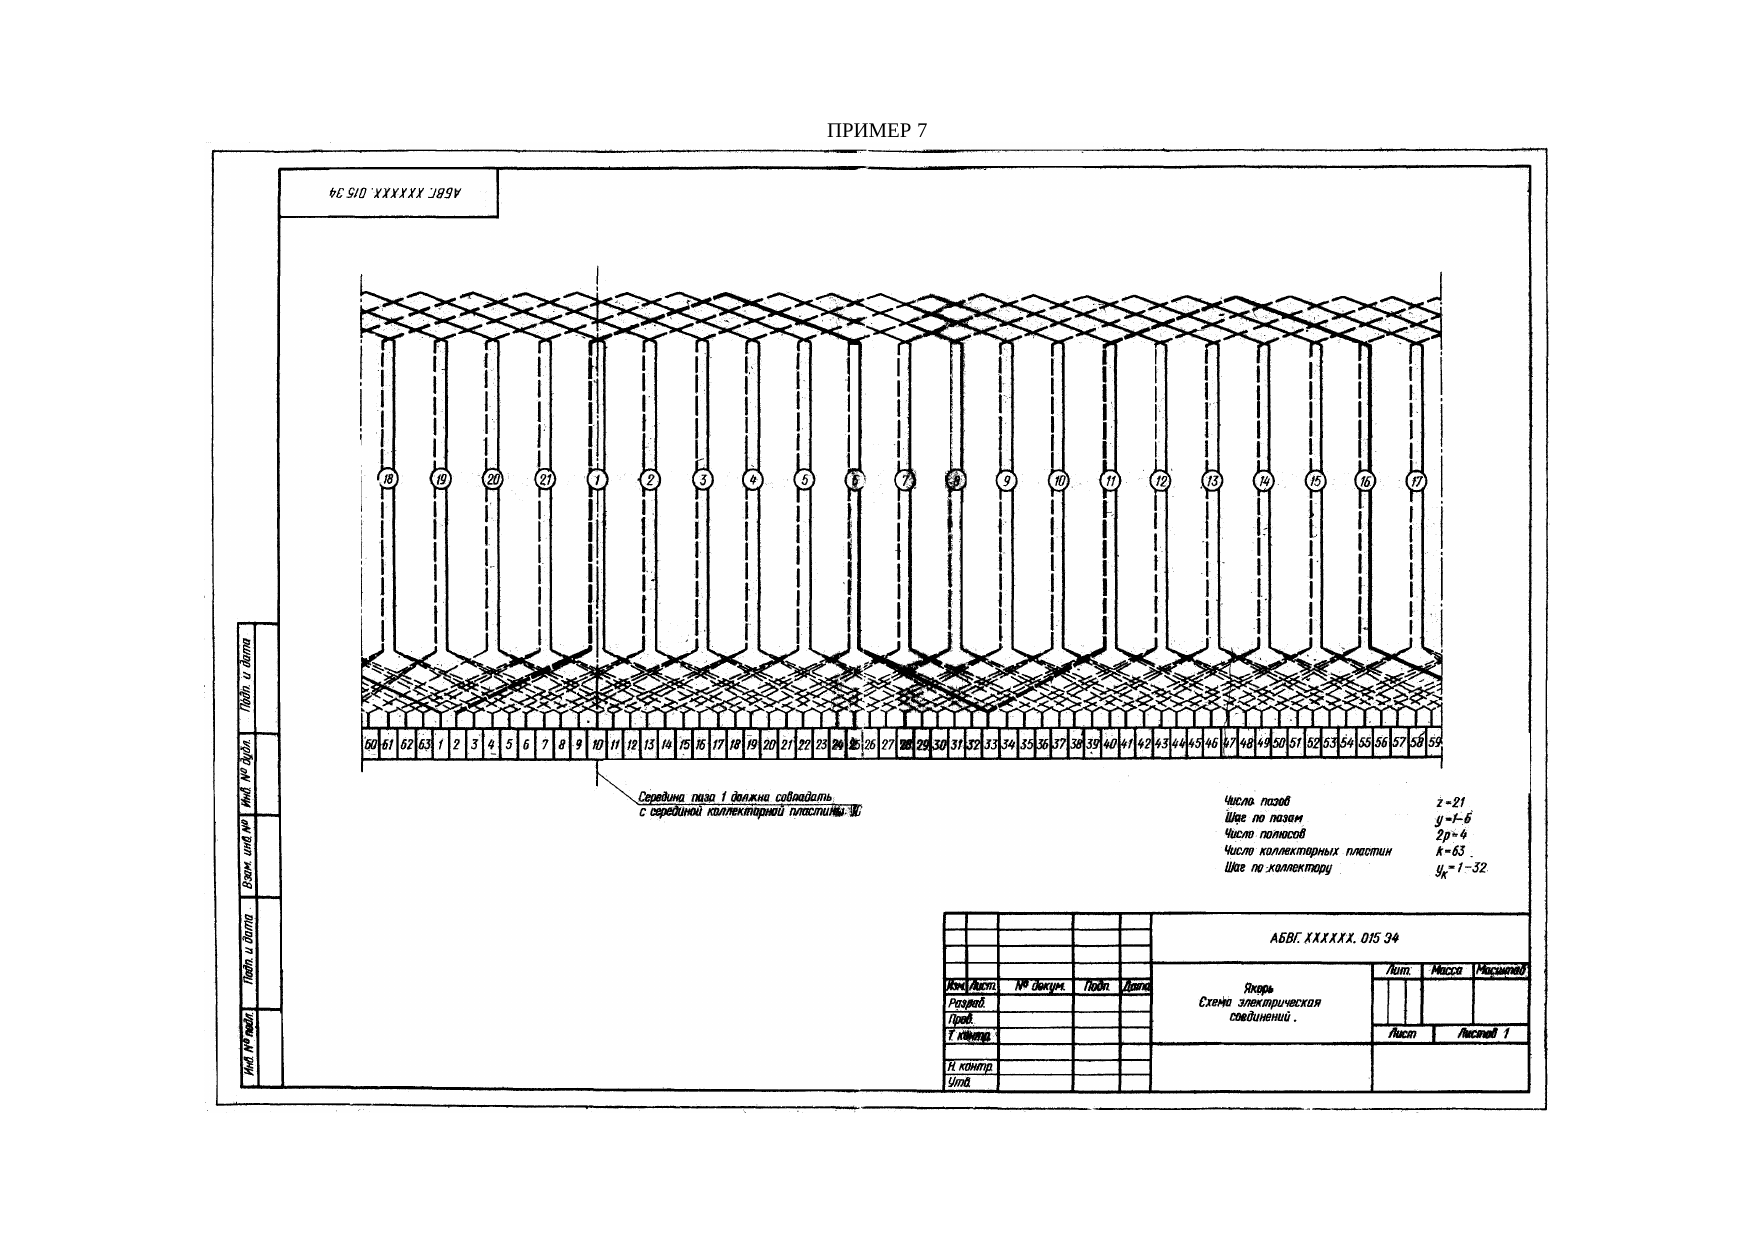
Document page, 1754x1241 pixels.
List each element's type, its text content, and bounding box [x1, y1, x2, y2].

picture [204, 142, 1550, 1113]
text ПРИМЕР 7 [118, 118, 1636, 142]
